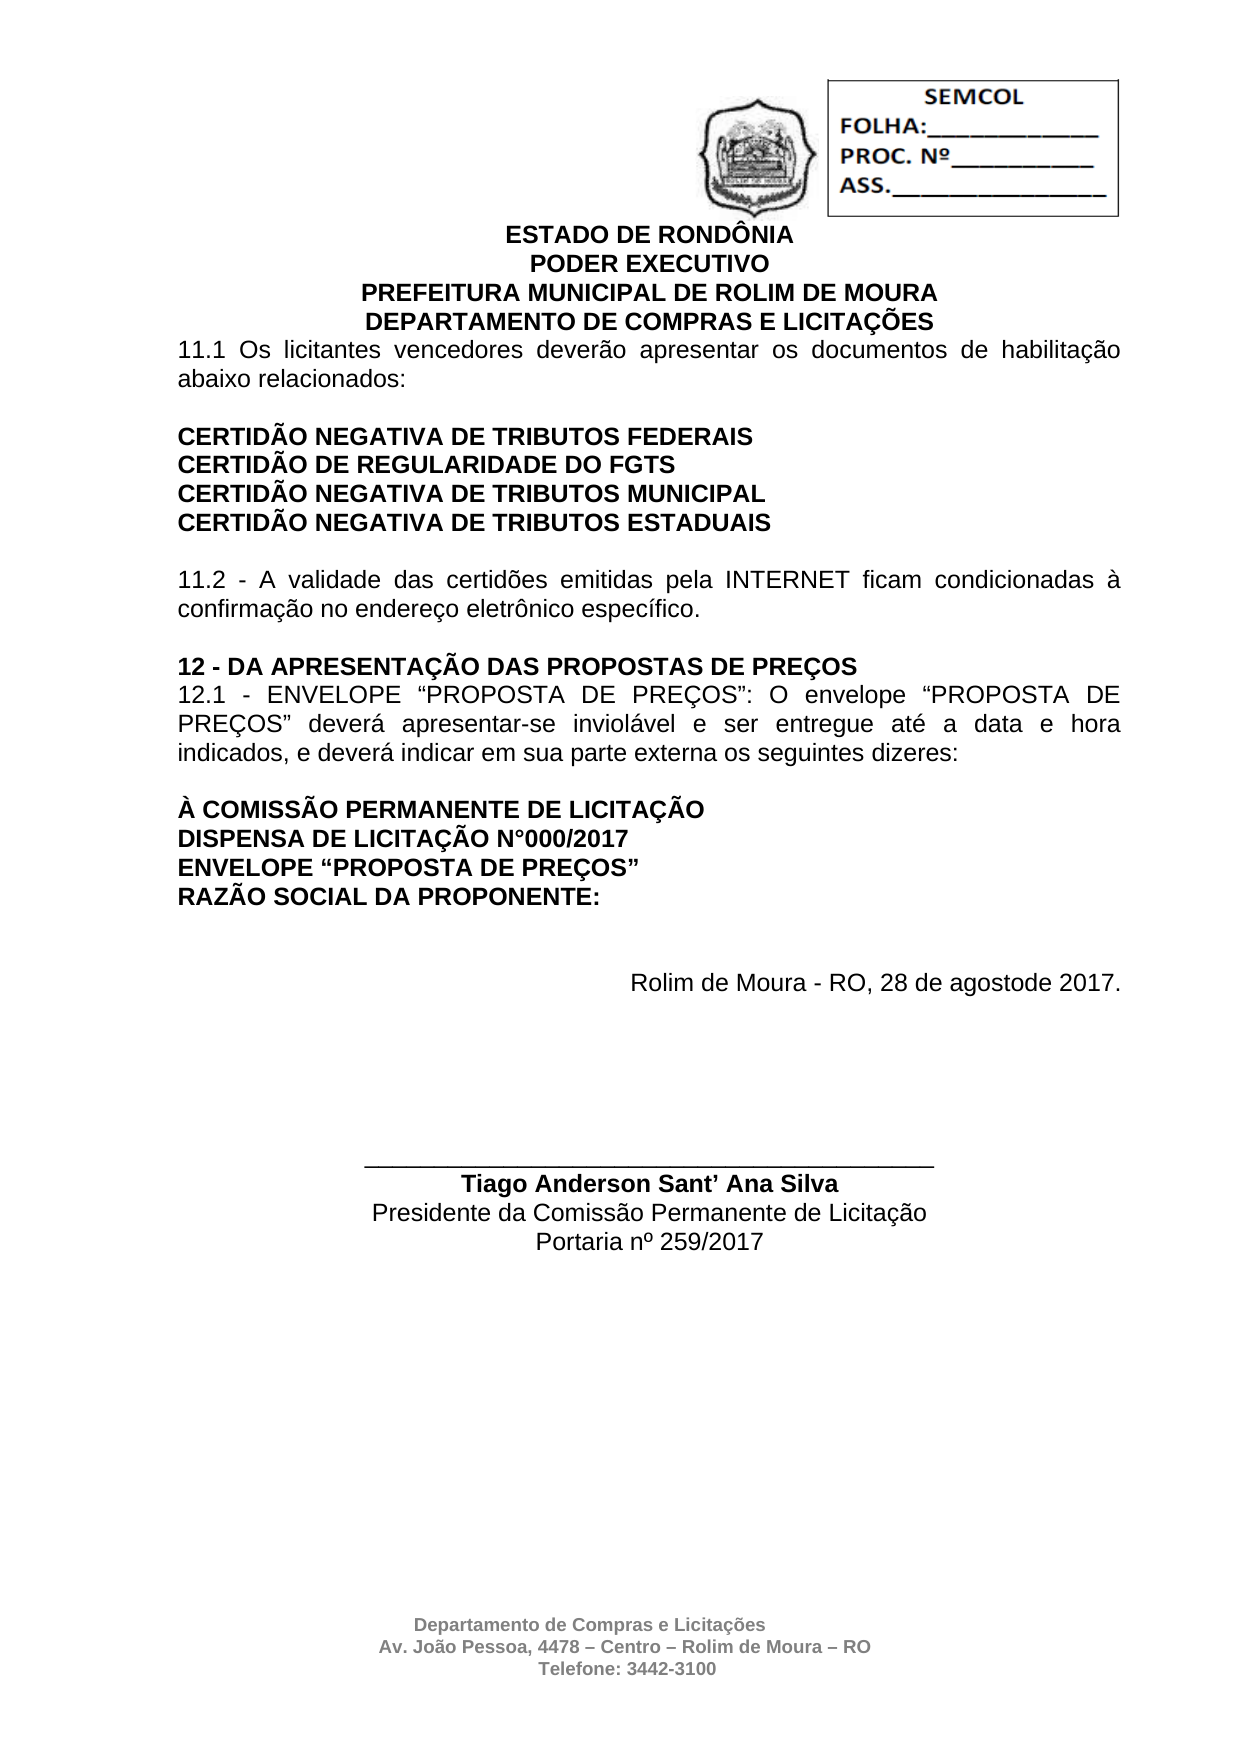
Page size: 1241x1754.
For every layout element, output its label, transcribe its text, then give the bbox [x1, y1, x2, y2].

text _________________________________________ [177, 1140, 1122, 1169]
text ENVELOPE “PROPOSTA DE PREÇOS” [177, 853, 1122, 882]
text 11.2 - A validade das certidões emitidas pela INTERNET ficam condicionadas à confirmação no endereço eletrônico específico. [177, 565, 1122, 623]
text Tiago Anderson Sant’ Ana Silva [177, 1169, 1122, 1198]
text DISPENSA DE LICITAÇÃO N°000/2017 [177, 824, 1122, 853]
text CERTIDÃO DE REGULARIDADE DO FGTS [177, 450, 1122, 479]
text 12 - DA APRESENTAÇÃO DAS PROPOSTAS DE PREÇOS [177, 652, 1122, 680]
text RAZÃO SOCIAL DA PROPONENTE: [177, 882, 1122, 910]
text CERTIDÃO NEGATIVA DE TRIBUTOS ESTADUAIS [177, 508, 1122, 537]
text 11.1 Os licitantes vencedores deverão apresentar os documentos de habilitação abaixo relacionados: [177, 335, 1122, 393]
text Presidente da Comissão Permanente de Licitação [177, 1198, 1122, 1227]
text Portaria nº 259/2017 [177, 1227, 1122, 1255]
text Rolim de Moura - RO, 28 de agostode 2017. [177, 968, 1122, 997]
text À COMISSÃO PERMANENTE DE LICITAÇÃO [177, 795, 1122, 824]
text 12.1 - ENVELOPE “PROPOSTA DE PREÇOS”: O envelope “PROPOSTA DE PREÇOS” deverá apresentar-se inviolável e ser entregue até a data e hora indicados, e deverá indicar em sua parte externa os seguintes dizeres: [177, 680, 1122, 767]
text CERTIDÃO NEGATIVA DE TRIBUTOS MUNICIPAL [177, 479, 1122, 508]
text CERTIDÃO NEGATIVA DE TRIBUTOS FEDERAIS [177, 422, 1122, 450]
